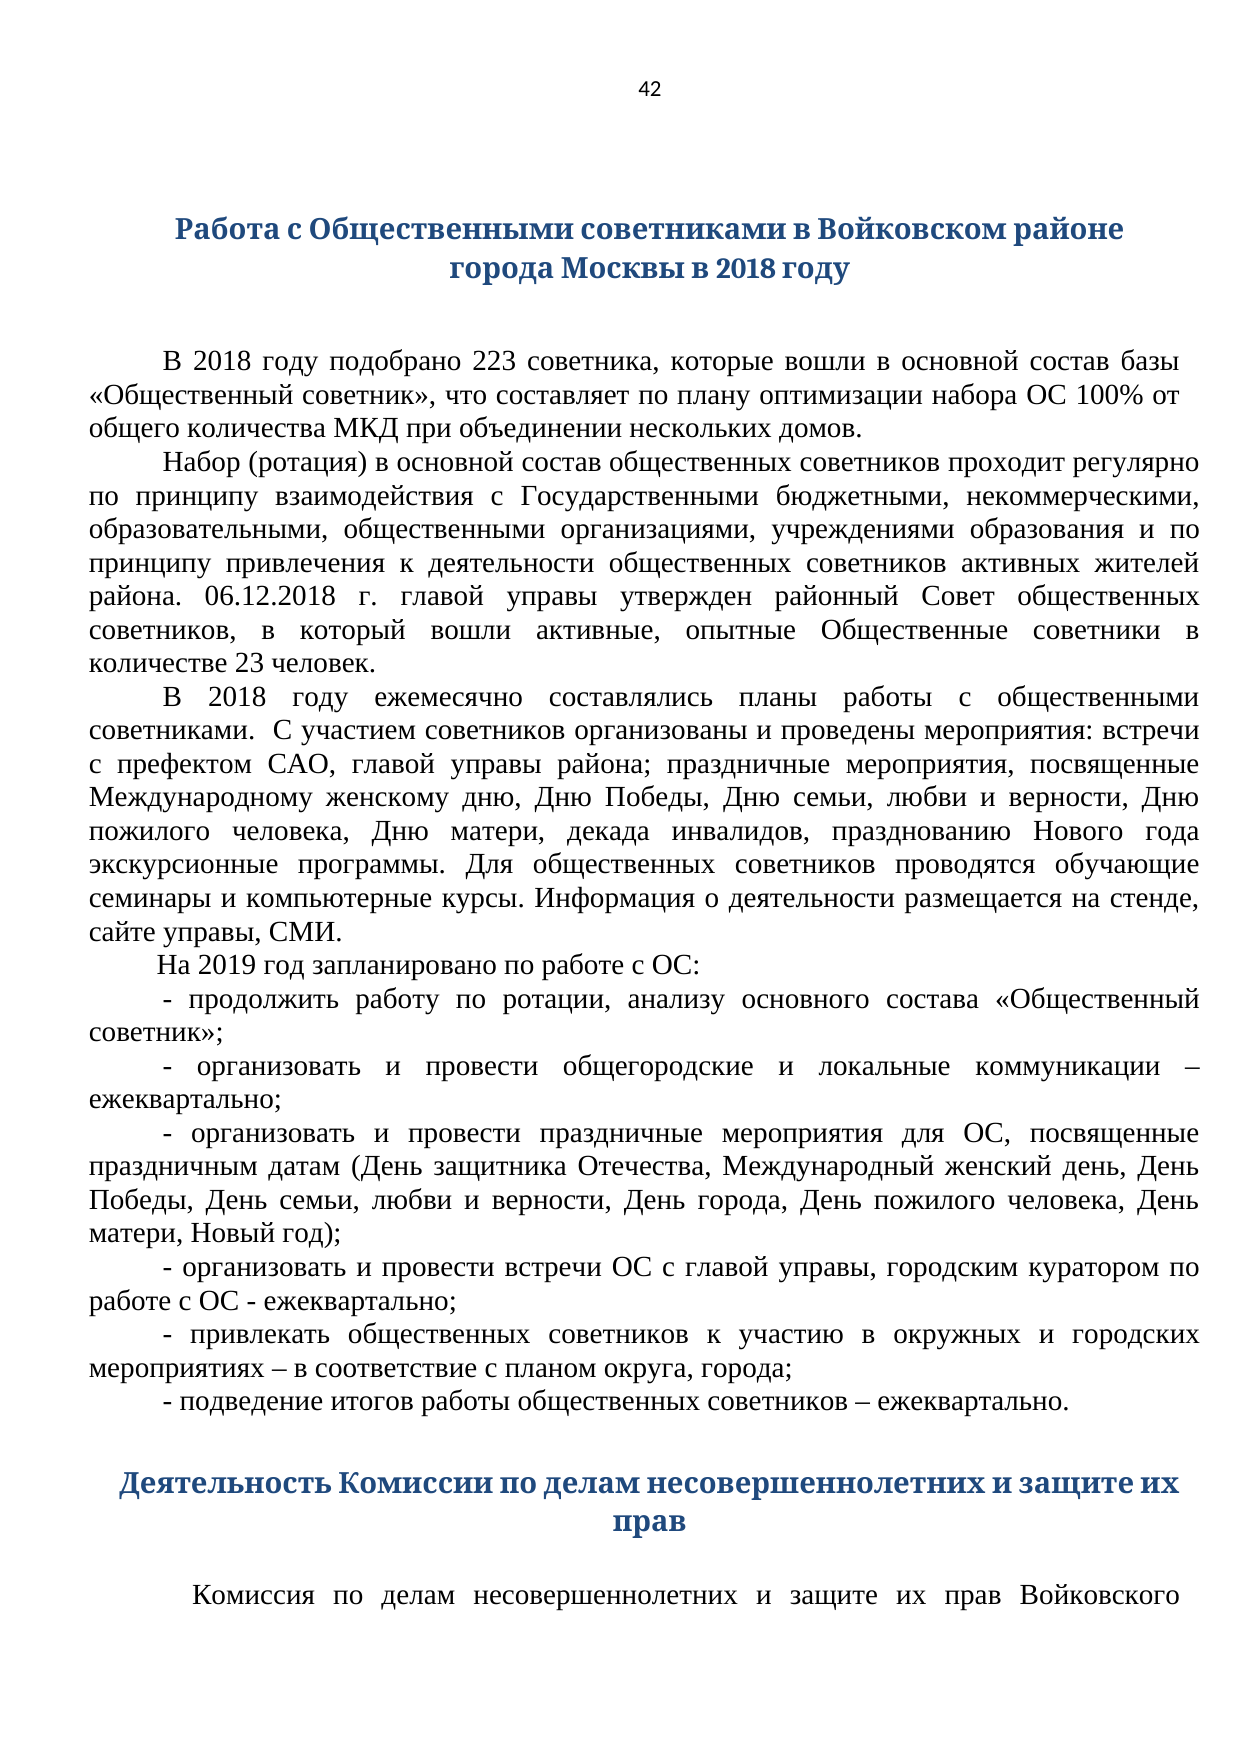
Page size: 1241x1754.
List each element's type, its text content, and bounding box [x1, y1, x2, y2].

text В 2018 году ежемесячно составлялись планы работы с общественными советниками. С участием советников организованы и проведены мероприятия: встречи с префектом САО, главой управы района; праздничные мероприятия, посвященные Международному женскому дню, Дню Победы, Дню семьи, любви и верности, Дню пожилого человека, Дню матери, декада инвалидов, празднованию Нового года экскурсионные программы. Для общественных советников проводятся обучающие семинары и компьютерные курсы. Информация о деятельности размещается на стенде, сайте управы, СМИ. [88, 679, 1201, 947]
text - продолжить работу по ротации, анализу основного состава «Общественный советник»; [88, 981, 1201, 1048]
text В 2018 году подобрано 223 советника, которые вошли в основной состав базы «Общественный советник», что составляет по плану оптимизации набора ОС 100% от общего количества МКД при объединении нескольких домов. [88, 343, 1181, 444]
subtitle Работа с Общественными советниками в Войковском районе города Москвы в 2018 году [118, 213, 1181, 286]
text - привлекать общественных советников к участию в окружных и городских мероприятиях – в соответствие с планом округа, города; [88, 1316, 1201, 1383]
text - организовать и провести праздничные мероприятия для ОС, посвященные праздничным датам (День защитника Отечества, Международный женский день, День Победы, День семьи, любви и верности, День города, День пожилого человека, День матери, Новый год); [88, 1115, 1201, 1249]
text - организовать и провести встречи ОС с главой управы, городским куратором по работе с ОС - ежеквартально; [88, 1249, 1201, 1316]
text На 2019 год запланировано по работе с ОС: [24, 947, 1201, 981]
text Набор (ротация) в основной состав общественных советников проходит регулярно по принципу взаимодействия с Государственными бюджетными, некоммерческими, образовательными, общественными организациями, учреждениями образования и по принципу привлечения к деятельности общественных советников активных жителей района. 06.12.2018 г. главой управы утвержден районный Совет общественных советников, в который вошли активные, опытные Общественные советники в количестве 23 человек. [88, 444, 1201, 679]
subtitle Деятельность Комиссии по делам несовершеннолетних и защите их прав [118, 1467, 1181, 1539]
text - организовать и провести общегородские и локальные коммуникации – ежеквартально; [88, 1048, 1201, 1115]
text - подведение итогов работы общественных советников – ежеквартально. [88, 1383, 1201, 1417]
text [118, 1577, 1181, 1611]
